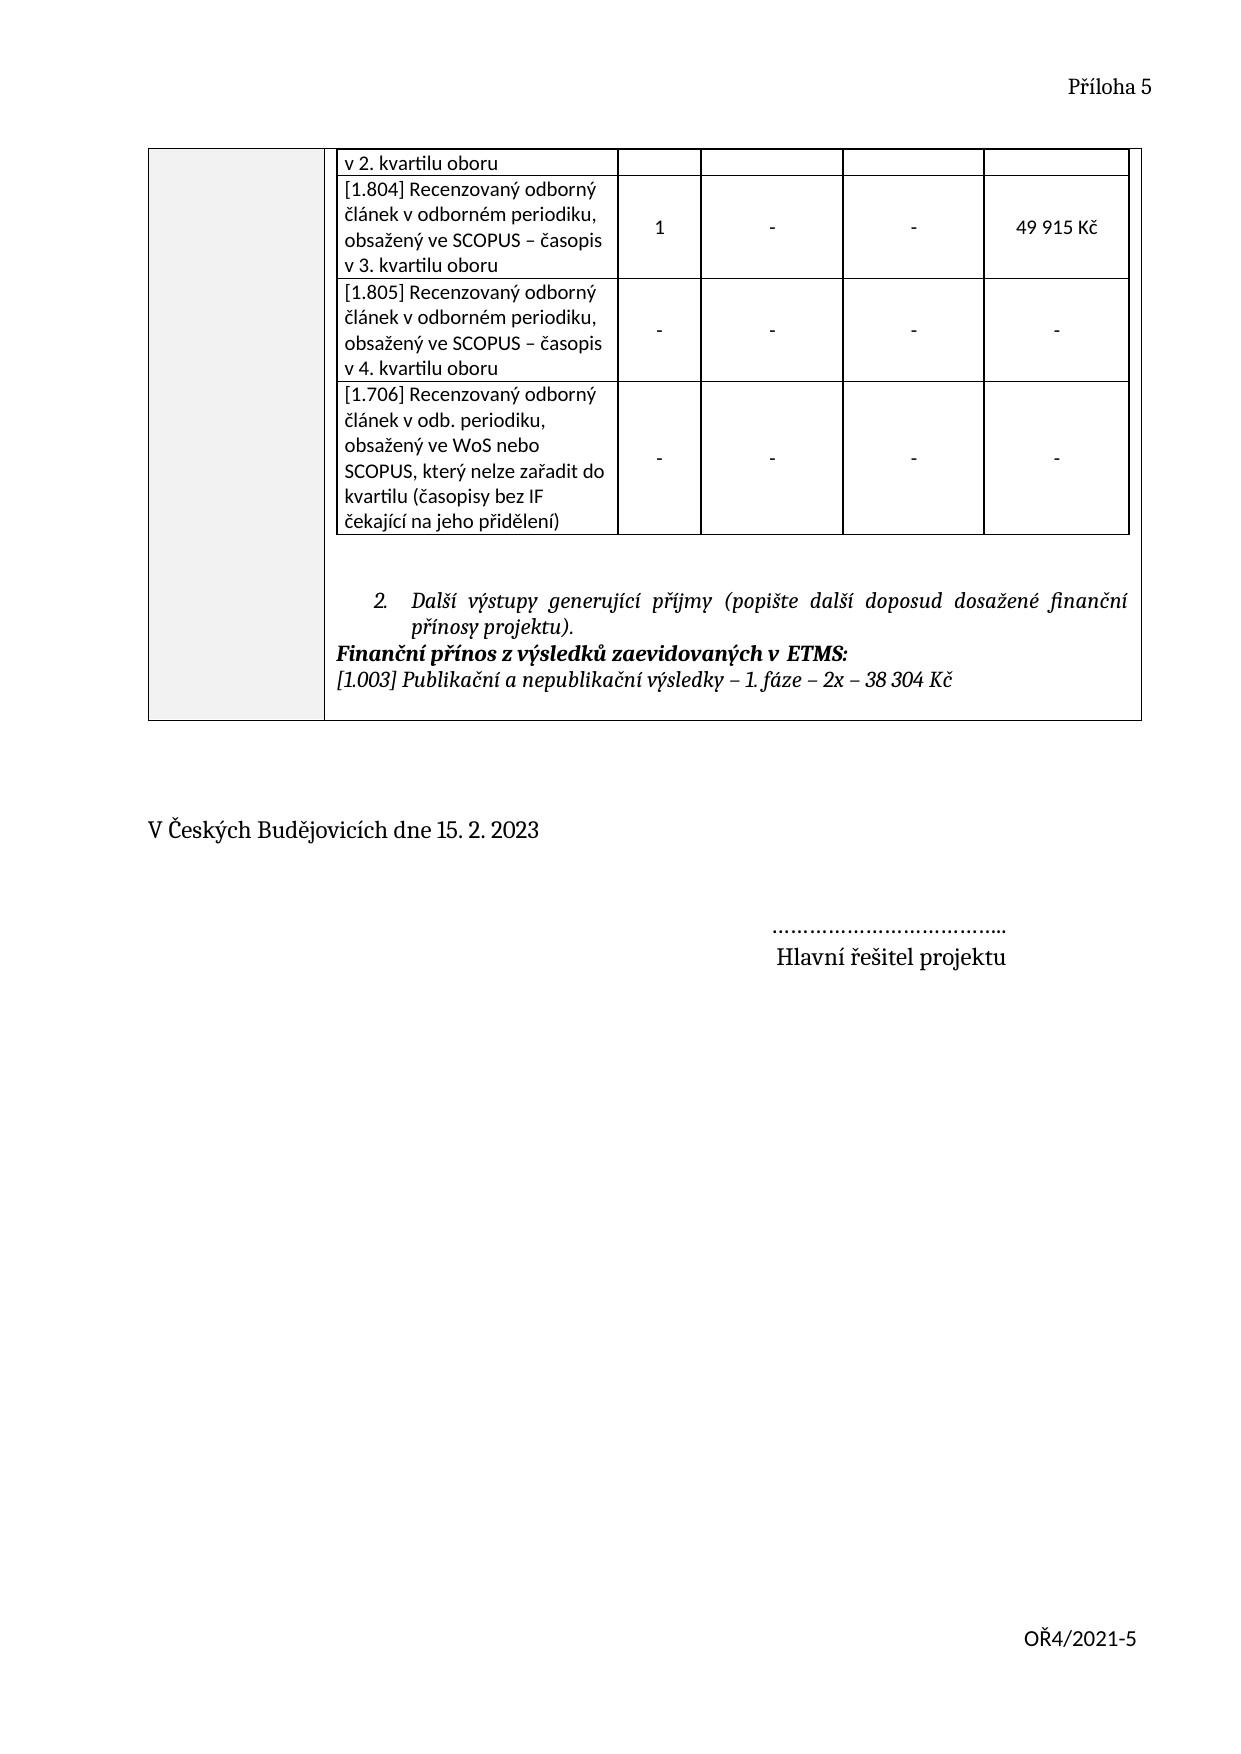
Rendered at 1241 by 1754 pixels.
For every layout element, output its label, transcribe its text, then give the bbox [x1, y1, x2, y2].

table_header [149, 149, 324, 719]
text Hlavní řešitel projektu [738, 942, 1181, 971]
text V Českých Budějovicích dne 15. 2. 2023 [148, 816, 1181, 845]
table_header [325, 149, 1141, 719]
text ……………………………….. [516, 911, 1181, 940]
